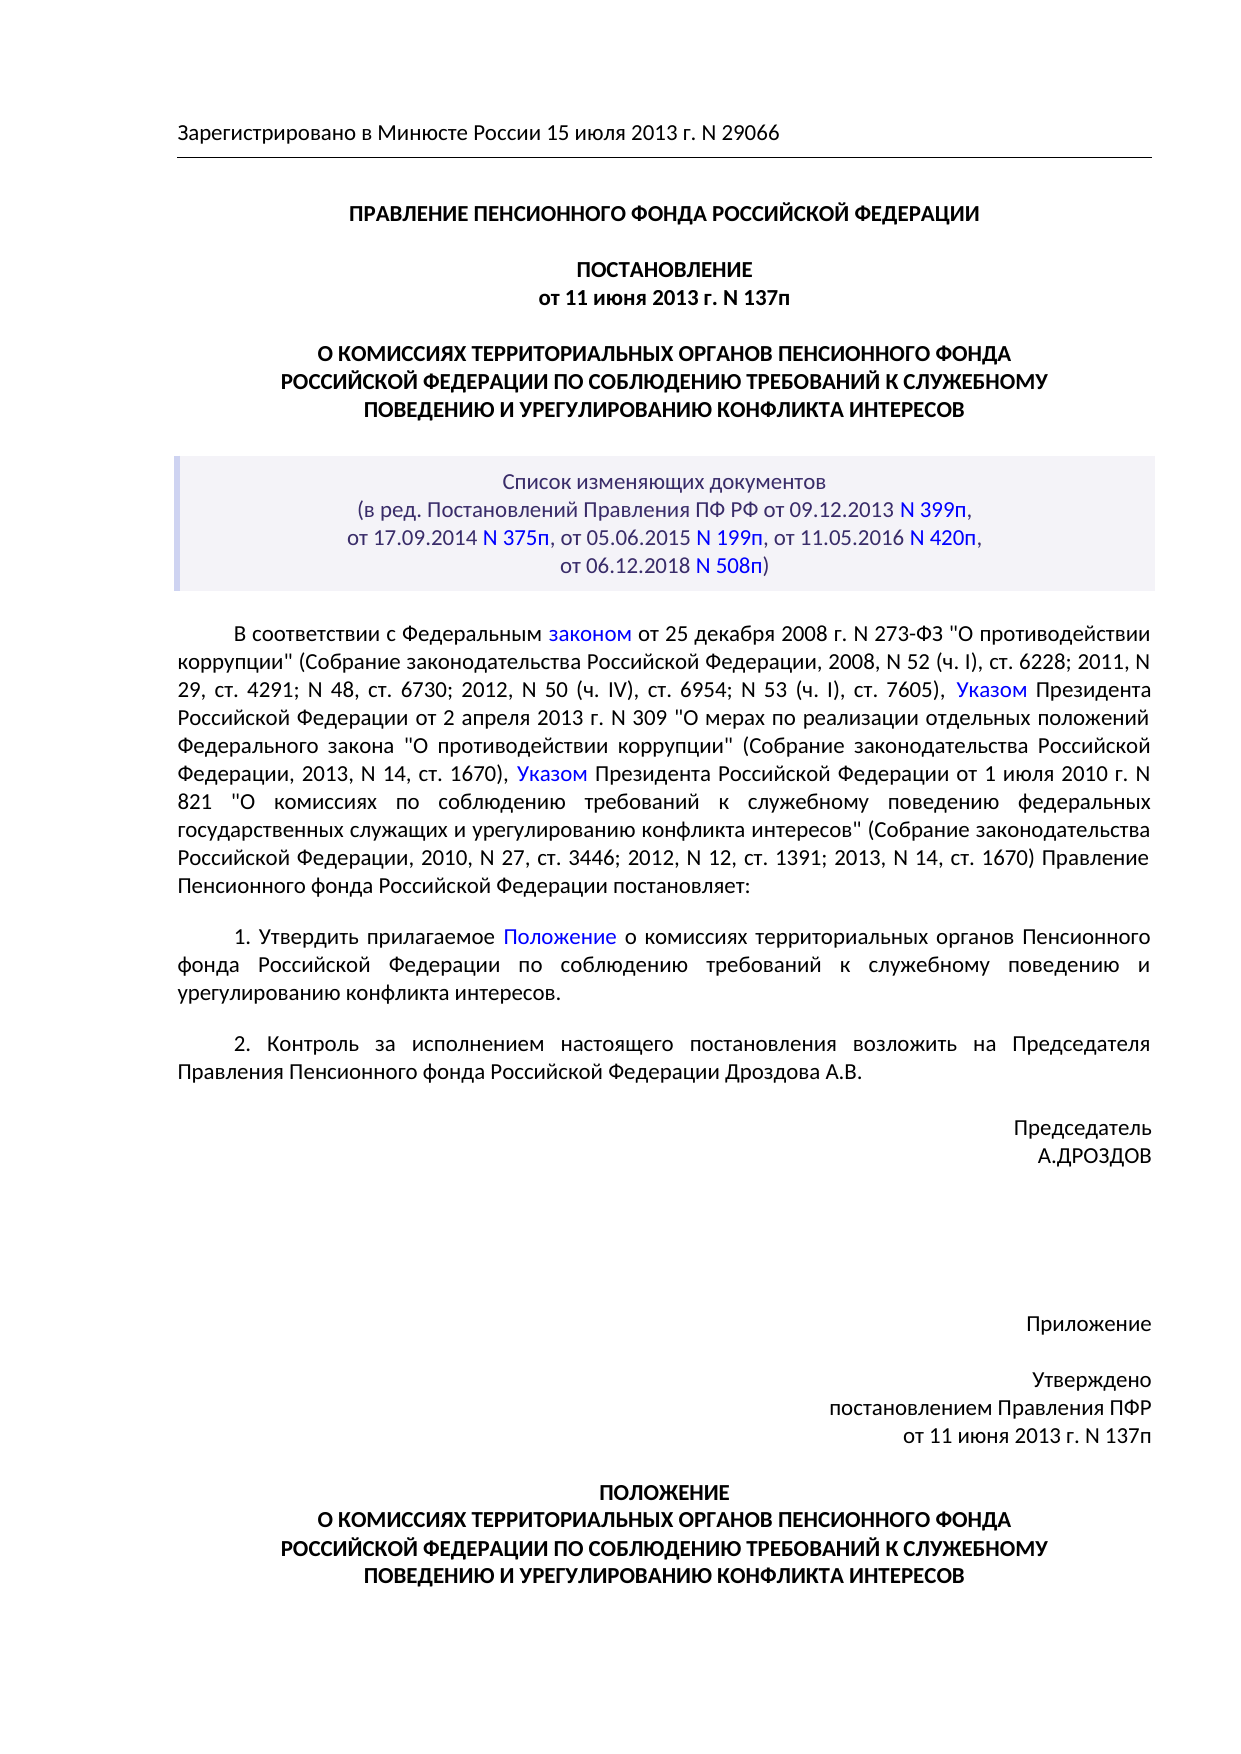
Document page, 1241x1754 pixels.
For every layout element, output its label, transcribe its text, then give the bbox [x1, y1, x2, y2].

text В соответствии с Федеральным законом от 25 декабря 2008 г. N 273-ФЗ "О противодействии коррупции" (Собрание законодательства Российской Федерации, 2008, N 52 (ч. I), ст. 6228; 2011, N 29, ст. 4291; N 48, ст. 6730; 2012, N 50 (ч. IV), ст. 6954; N 53 (ч. I), ст. 7605), Указом Президента Российской Федерации от 2 апреля 2013 г. N 309 "О мерах по реализации отдельных положений Федерального закона "О противодействии коррупции" (Собрание законодательства Российской Федерации, 2013, N 14, ст. 1670), Указом Президента Российской Федерации от 1 июля 2010 г. N 821 "О комиссиях по соблюдению требований к служебному поведению федеральных государственных служащих и урегулированию конфликта интересов" (Собрание законодательства Российской Федерации, 2010, N 27, ст. 3446; 2012, N 12, ст. 1391; 2013, N 14, ст. 1670) Правление Пенсионного фонда Российской Федерации постановляет: [177, 619, 1152, 899]
title ПРАВЛЕНИЕ ПЕНСИОННОГО ФОНДА РОССИЙСКОЙ ФЕДЕРАЦИИ [177, 199, 1152, 227]
text Председатель [177, 1113, 1152, 1141]
title ПОВЕДЕНИЮ И УРЕГУЛИРОВАНИЮ КОНФЛИКТА ИНТЕРЕСОВ [177, 395, 1152, 423]
text постановлением Правления ПФР [177, 1393, 1152, 1422]
title от 11 июня 2013 г. N 137п [177, 283, 1152, 311]
title ПОВЕДЕНИЮ И УРЕГУЛИРОВАНИЮ КОНФЛИКТА ИНТЕРЕСОВ [177, 1562, 1152, 1590]
title ПОЛОЖЕНИЕ [177, 1478, 1152, 1506]
text 1. Утвердить прилагаемое Положение о комиссиях территориальных органов Пенсионного фонда Российской Федерации по соблюдению требований к служебному поведению и урегулированию конфликта интересов. [177, 922, 1152, 1006]
title ПОСТАНОВЛЕНИЕ [177, 255, 1152, 283]
text 2. Контроль за исполнением настоящего постановления возложить на Председателя Правления Пенсионного фонда Российской Федерации Дроздова А.В. [177, 1029, 1152, 1085]
text Приложение [177, 1309, 1152, 1337]
title РОССИЙСКОЙ ФЕДЕРАЦИИ ПО СОБЛЮДЕНИЮ ТРЕБОВАНИЙ К СЛУЖЕБНОМУ [177, 367, 1152, 395]
title РОССИЙСКОЙ ФЕДЕРАЦИИ ПО СОБЛЮДЕНИЮ ТРЕБОВАНИЙ К СЛУЖЕБНОМУ [177, 1534, 1152, 1562]
title О КОМИССИЯХ ТЕРРИТОРИАЛЬНЫХ ОРГАНОВ ПЕНСИОННОГО ФОНДА [177, 339, 1152, 367]
text А.ДРОЗДОВ [177, 1141, 1152, 1169]
text от 11 июня 2013 г. N 137п [177, 1422, 1152, 1449]
text Утверждено [177, 1366, 1152, 1393]
text Зарегистрировано в Минюсте России 15 июля 2013 г. N 29066 [177, 118, 1152, 146]
title О КОМИССИЯХ ТЕРРИТОРИАЛЬНЫХ ОРГАНОВ ПЕНСИОННОГО ФОНДА [177, 1506, 1152, 1534]
table_header Список изменяющих документов (в ред. Постановлений Правления ПФ РФ от 09.12.2013 N 399п, от 17.09.2014 N 375п, от 05.06.2015 N 199п, от 11.05.2016 N 420п, от 06.12.2018 N 508п) [180, 456, 1149, 591]
